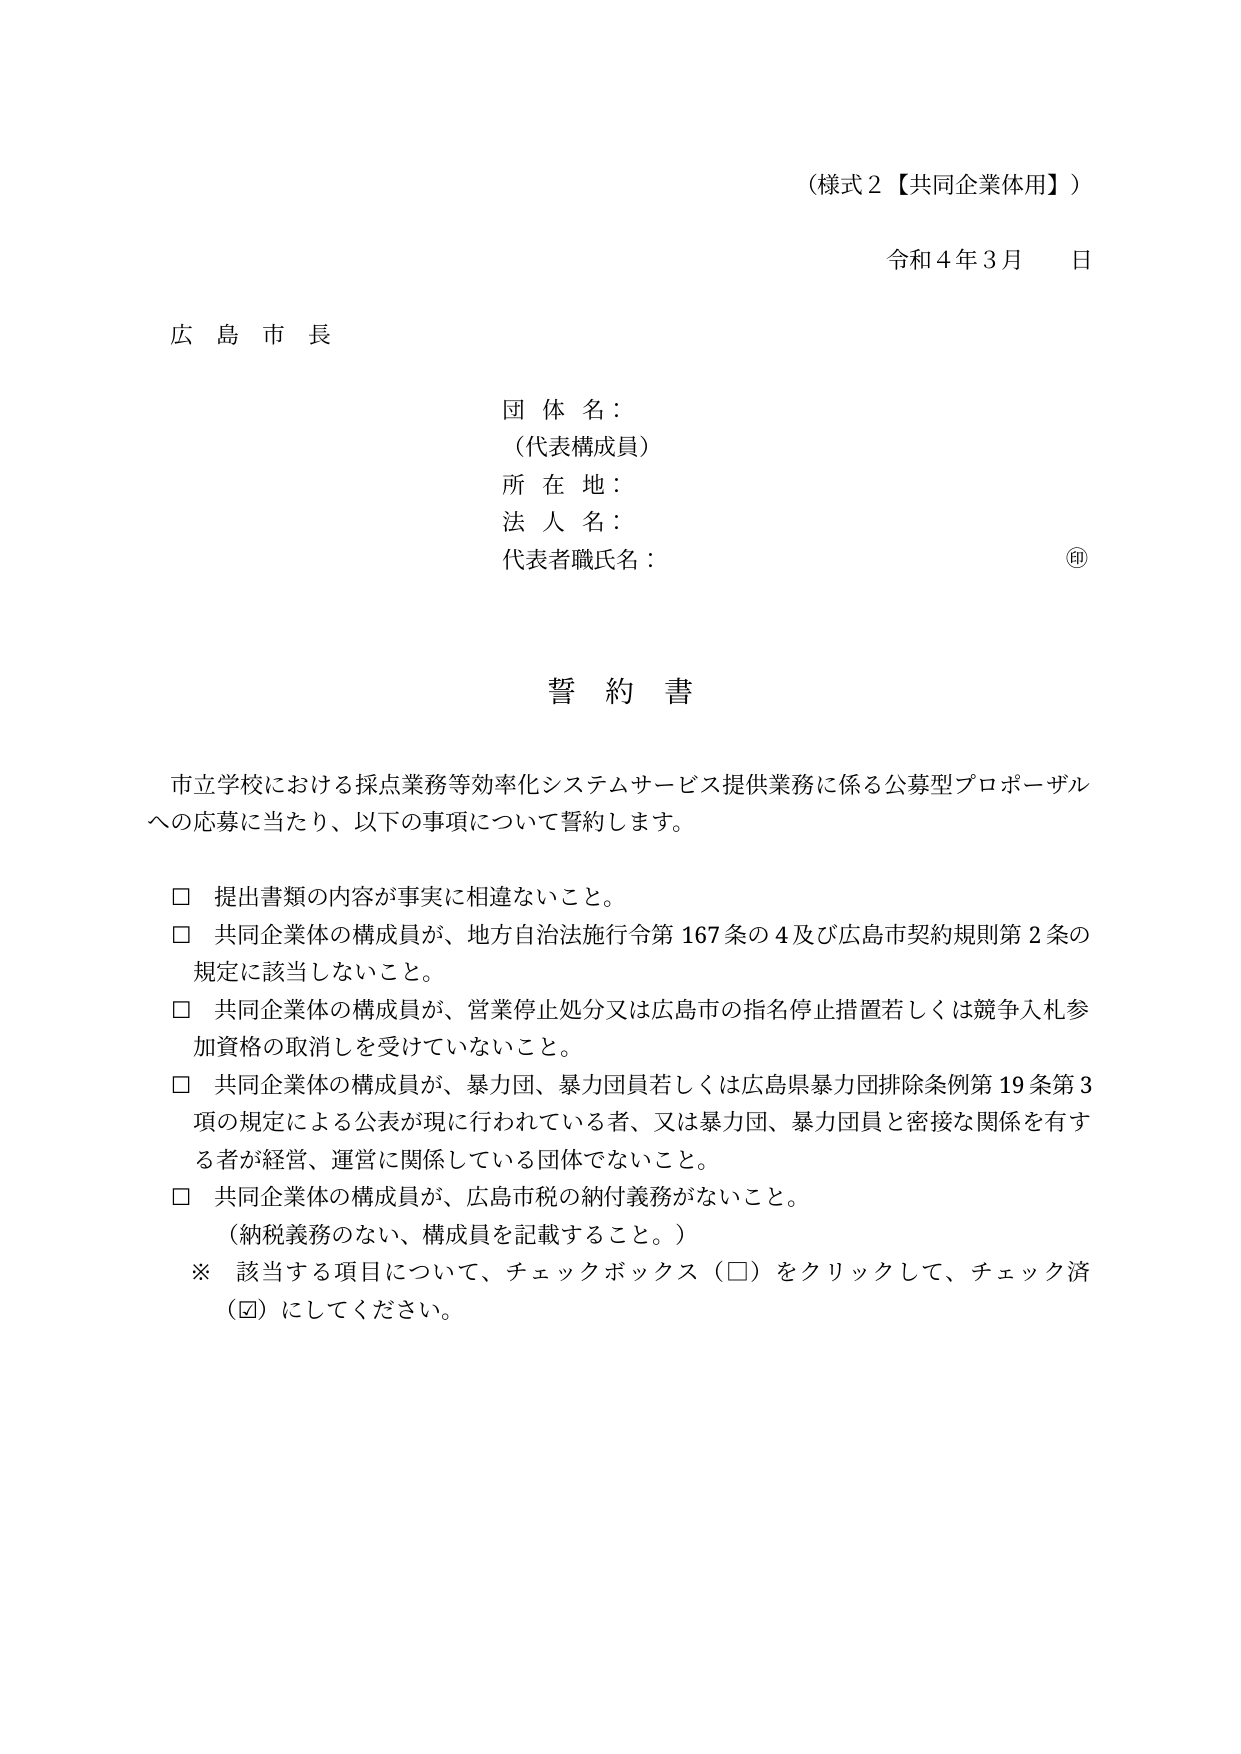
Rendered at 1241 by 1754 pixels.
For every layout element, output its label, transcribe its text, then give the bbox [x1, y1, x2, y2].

text 共同企業体の構成員が、地方自治法施行令第167条の4及び広島市契約規則第2条の規定に該当しないこと。 [148, 914, 1092, 989]
text 法人名： [502, 502, 1092, 539]
text 所在地： [502, 464, 1092, 502]
text 共同企業体の構成員が、暴力団、暴力団員若しくは広島県暴力団排除条例第19条第3項の規定による公表が現に行われている者、又は暴力団、暴力団員と密接な関係を有する者が経営、運営に関係している団体でないこと。 [148, 1064, 1092, 1177]
text （代表構成員） [502, 427, 1092, 464]
text （様式２【共同企業体用】） [148, 164, 1092, 202]
text 代表者職氏名： [502, 539, 1092, 577]
text 令和４年３月 日 [148, 239, 1092, 277]
text 提出書類の内容が事実に相違ないこと。 [148, 877, 1092, 914]
text 共同企業体の構成員が、営業停止処分又は広島市の指名停止措置若しくは競争入札参加資格の取消しを受けていないこと。 [148, 989, 1092, 1064]
text 共同企業体の構成員が、広島市税の納付義務がないこと。 [148, 1177, 1092, 1214]
text 市立学校における採点業務等効率化システムサービス提供業務に係る公募型プロポーザルへの応募に当たり、以下の事項について誓約します。 [148, 764, 1092, 839]
text ※ 該当する項目について、チェックボックス（□）をクリックして、チェック済（☑）にしてください。 [191, 1252, 1092, 1327]
text 誓 約 書 [148, 652, 1092, 727]
text 広 島 市 長 [148, 314, 1092, 352]
text （納税義務のない、構成員を記載すること。） [148, 1214, 1092, 1252]
text 団体名： [502, 389, 1092, 427]
